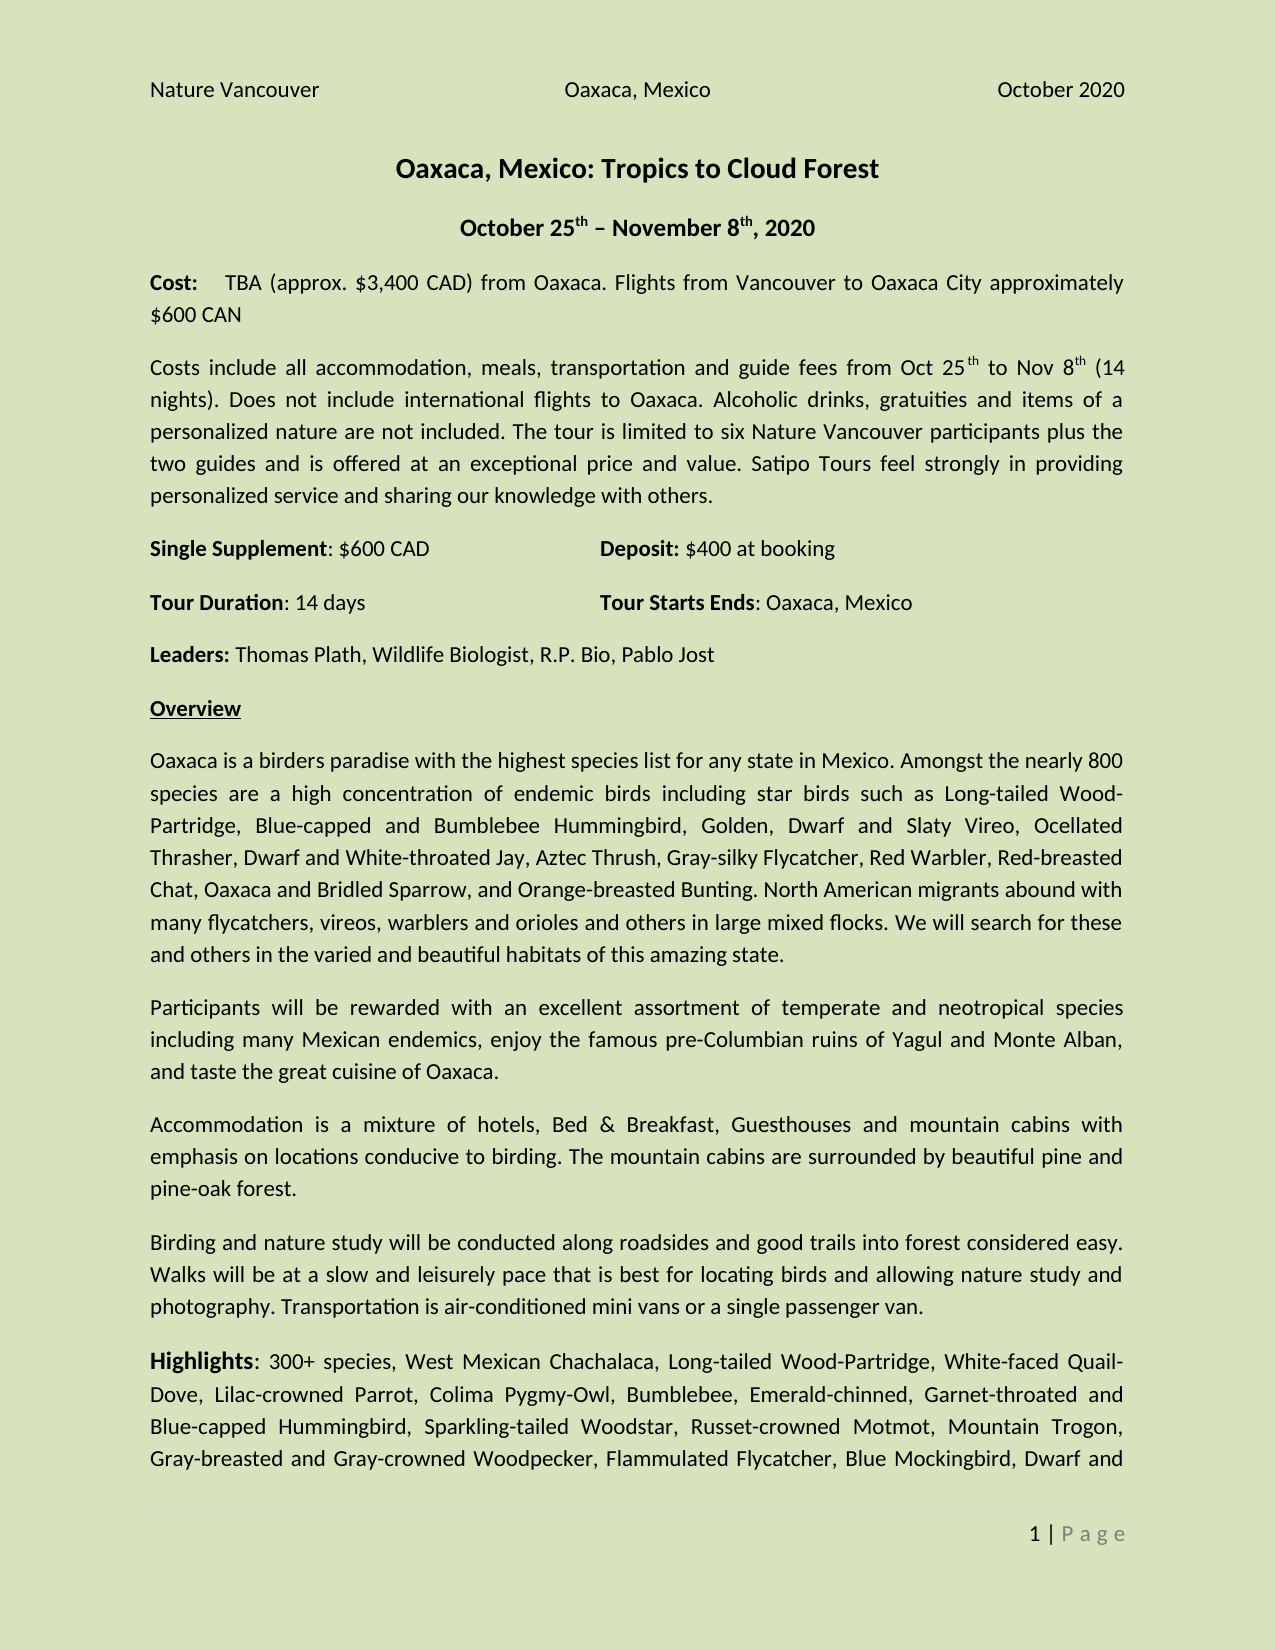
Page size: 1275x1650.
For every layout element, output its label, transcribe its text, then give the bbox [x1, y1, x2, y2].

text Oaxaca, Mexico: Tropics to Cloud Forest [150, 150, 1125, 186]
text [150, 1345, 1125, 1472]
text October 25th – November 8th, 2020 [150, 212, 1125, 242]
text Birding and nature study will be conducted along roadsides and good trails into forest considered easy. Walks will be at a slow and leisurely pace that is best for locating birds and allowing nature study and photography. Transportation is air-conditioned mini vans or a single passenger van. [150, 1228, 1125, 1320]
text Overview [150, 694, 1125, 722]
text Costs include all accommodation, meals, transportation and guide fees from Oct 25th to Nov 8th (14 nights). Does not include international flights to Oaxaca. Alcoholic drinks, gratuities and items of a personalized nature are not included. The tour is limited to six Nature Vancouver participants plus the two guides and is offered at an exceptional price and value. Satipo Tours feel strongly in providing personalized service and sharing our knowledge with others. [150, 353, 1125, 509]
text Oaxaca is a birders paradise with the highest species list for any state in Mexico. Amongst the nearly 800 species are a high concentration of endemic birds including star birds such as Long-tailed Wood-Partridge, Blue-capped and Bumblebee Hummingbird, Golden, Dwarf and Slaty Vireo, Ocellated Thrasher, Dwarf and White-throated Jay, Aztec Thrush, Gray-silky Flycatcher, Red Warbler, Red-breasted Chat, Oaxaca and Bridled Sparrow, and Orange-breasted Bunting. North American migrants abound with many flycatchers, vireos, warblers and orioles and others in large mixed flocks. We will search for these and others in the varied and beautiful habitats of this amazing state. [150, 747, 1125, 968]
text Accommodation is a mixture of hotels, Bed & Breakfast, Guesthouses and mountain cabins with emphasis on locations conducive to birding. The mountain cabins are surrounded by beautiful pine and pine-oak forest. [150, 1110, 1125, 1203]
text Participants will be rewarded with an excellent assortment of temperate and neotropical species including many Mexican endemics, enjoy the famous pre-Columbian ruins of Yagul and Monte Alban, and taste the great cuisine of Oaxaca. [150, 993, 1125, 1085]
text Single Supplement: $600 CAD Deposit: $400 at booking [150, 534, 1125, 563]
text Cost: TBA (approx. $3,400 CAD) from Oaxaca. Flights from Vancouver to Oaxaca City approximately $600 CAN [150, 268, 1125, 328]
text Leaders: Thomas Plath, Wildlife Biologist, R.P. Bio, Pablo Jost [150, 641, 1125, 669]
text Tour Duration: 14 days Tour Starts Ends: Oaxaca, Mexico [150, 588, 1125, 616]
